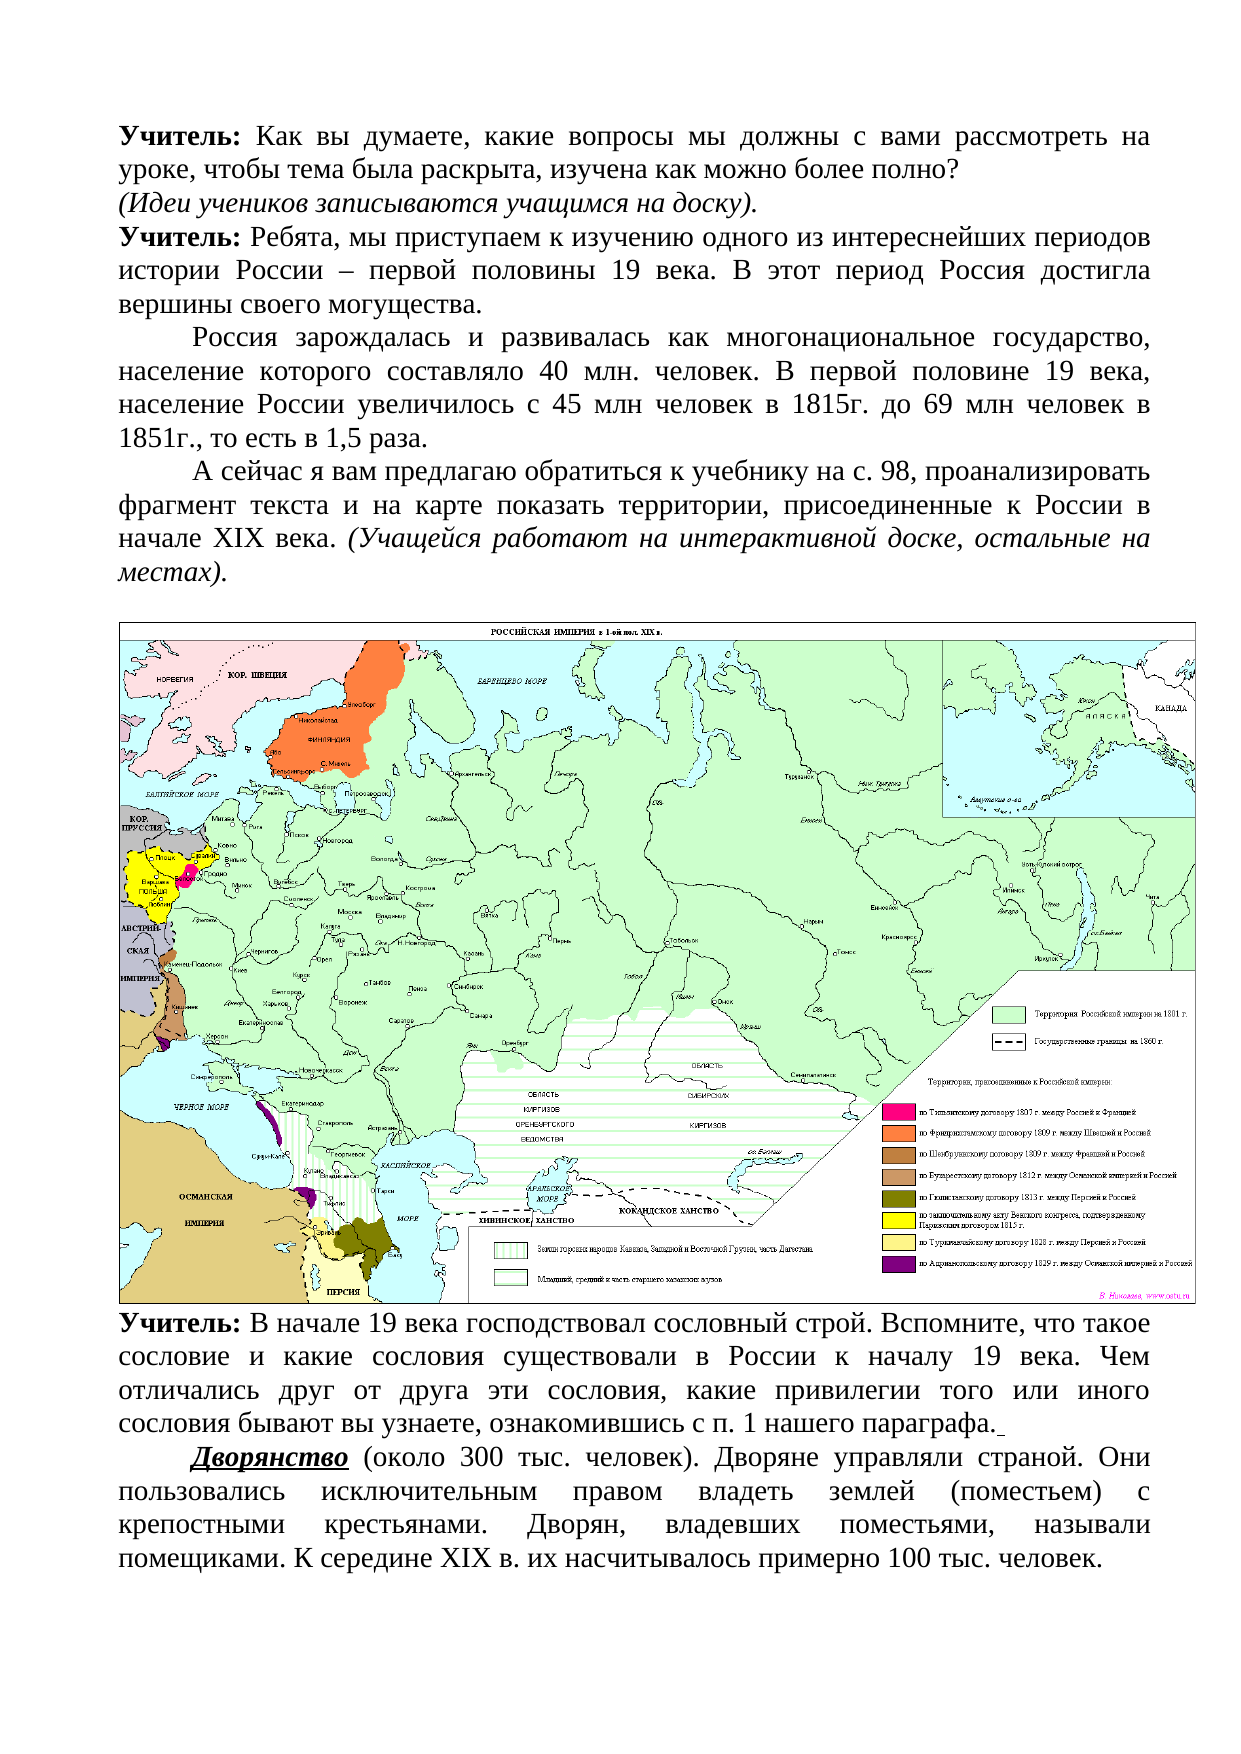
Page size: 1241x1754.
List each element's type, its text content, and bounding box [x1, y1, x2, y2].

text А сейчас я вам предлагаю обратиться к учебнику на с. 98, проанализировать фрагмент текста и на карте показать территории, присоединенные к России в начале XIX века. (Учащейся работают на интерактивной доске, остальные на местах). [118, 453, 1152, 588]
picture [118, 621, 1196, 1305]
text Учитель: В начале 19 века господствовал сословный строй. Вспомните, что такое сословие и какие сословия существовали в России к началу 19 века. Чем отличались друг от друга эти сословия, какие привилегии того или иного сословия бывают вы узнаете, ознакомившись с п. 1 нашего параграфа. [118, 1305, 1152, 1439]
text Дворянство (около 300 тыс. человек). Дворяне управляли страной. Они пользовались исключительным правом владеть землей (поместьем) с крепостными крестьянами. Дворян, владевших поместьями, называли помещиками. К середине XIX в. их насчитывалось примерно 100 тыс. человек. [118, 1439, 1152, 1573]
text Россия зарождалась и развивалась как многонациональное государство, население которого составляло 40 млн. человек. В первой половине 19 века, население России увеличилось с 45 млн человек в 1815г. до 69 млн человек в 1851г., то есть в 1,5 раза. [118, 319, 1152, 453]
text (Идеи учеников записываются учащимся на доску). [118, 185, 1152, 219]
text Учитель: Ребята, мы приступаем к изучению одного из интереснейших периодов истории России – первой половины 19 века. В этот период Россия достигла вершины своего могущества. [118, 219, 1152, 319]
text Учитель: Как вы думаете, какие вопросы мы должны с вами рассмотреть на уроке, чтобы тема была раскрыта, изучена как можно более полно? [118, 118, 1152, 185]
